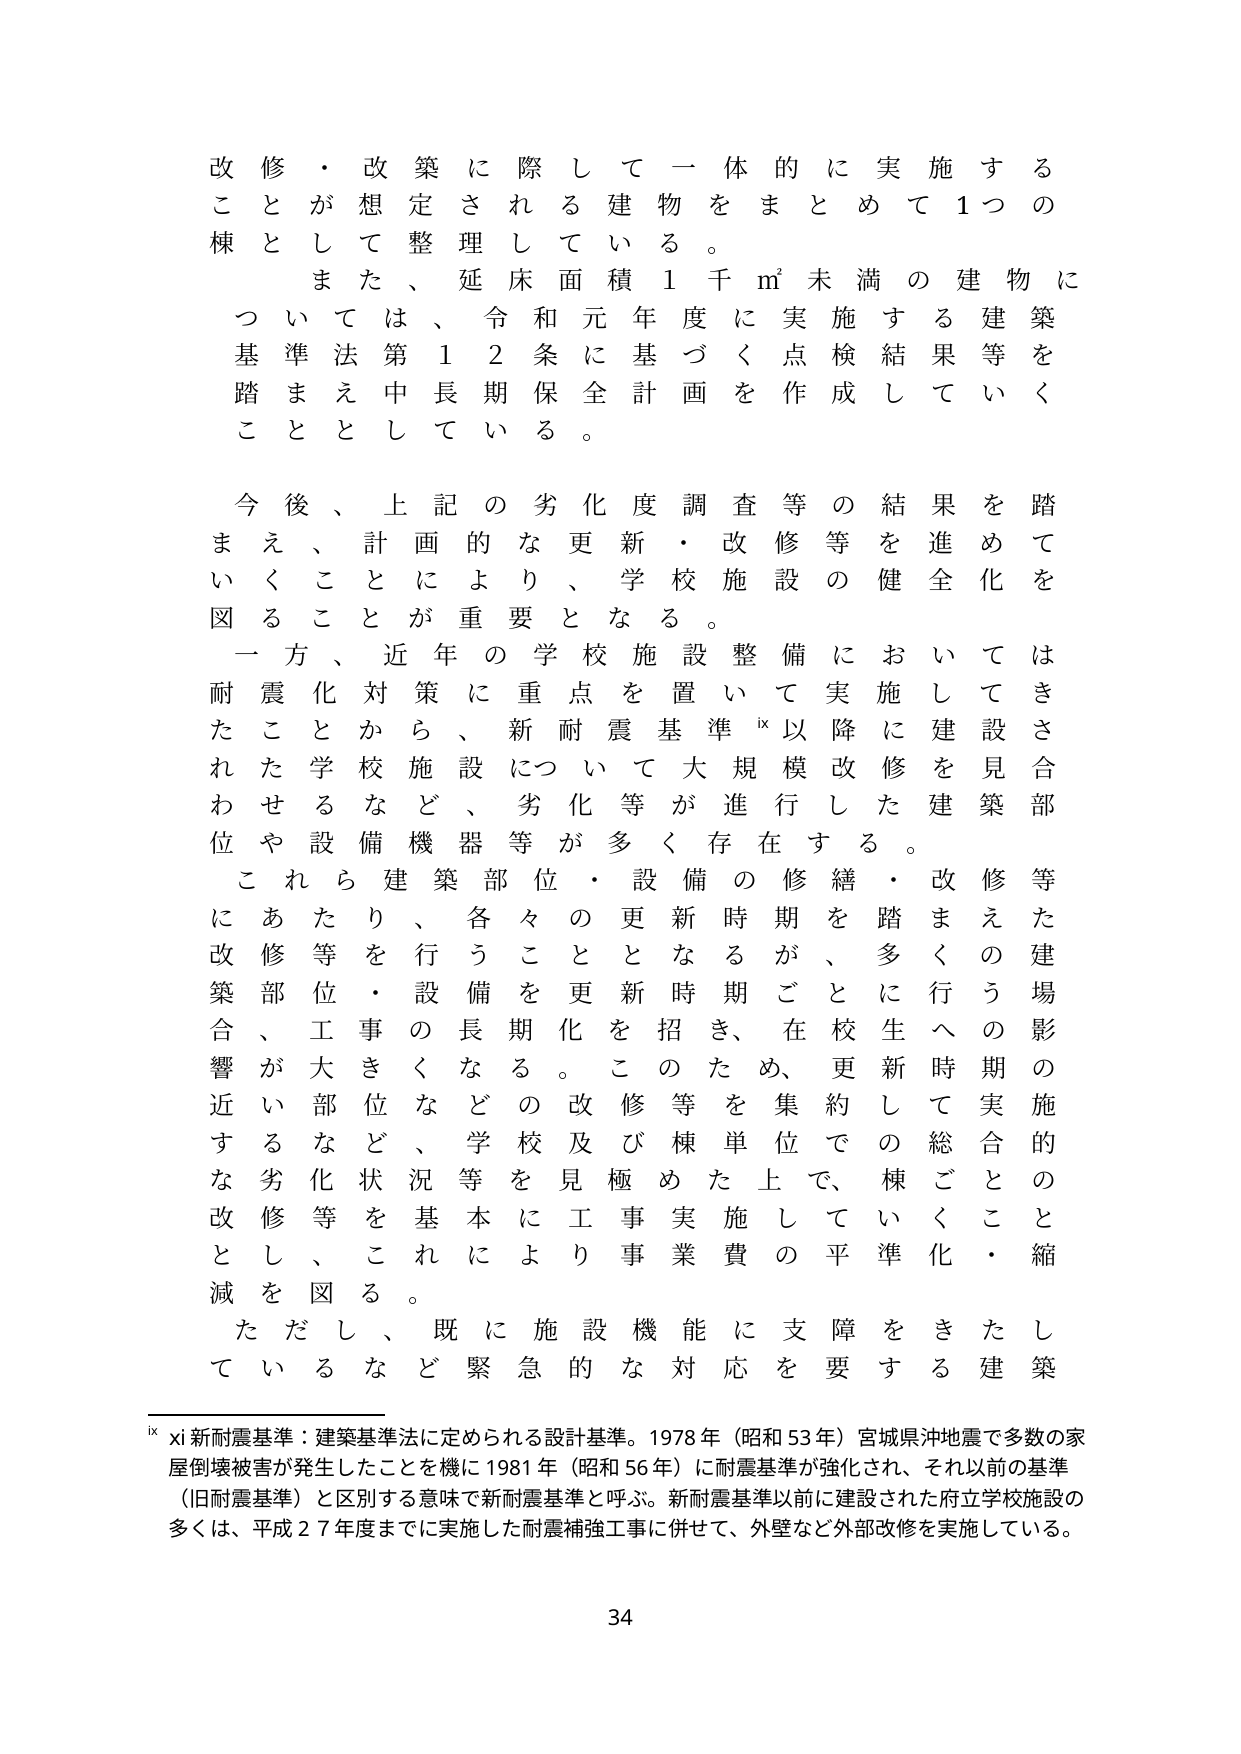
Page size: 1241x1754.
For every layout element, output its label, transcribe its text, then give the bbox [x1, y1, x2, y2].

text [203, 148, 1081, 260]
text これら建築部位・設備の修繕・改修等にあたり、各々の更新時期を踏まえた改修等を行うこととなるが、多くの建築部位・設備を更新時期ごとに行う場合、工事の長期化を招き、在校生への影響が大きくなる。このため、更新時期の近い部位などの改修等を集約して実施するなど、学校及び棟単位での総合的な劣化状況等を見極めた上で、棟ごとの改修等を基本に工事実施していくこととし、これにより事業費の平準化・縮減を図る。 [203, 860, 1081, 1310]
text 一方、近年の学校施設整備においては耐震化対策に重点を置いて実施してきたことから、新耐震基準以降に建設された学校施設について大規模改修を見合わせるなど、劣化等が進行した建築部位や設備機器等が多く存在する。 [203, 635, 1081, 860]
text 今後、上記の劣化度調査等の結果を踏まえ、計画的な更新・改修等を進めていくことにより、学校施設の健全化を図ることが重要となる。 [203, 485, 1081, 635]
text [203, 1310, 1081, 1385]
text また、延床面積１千㎡未満の建物については、令和元年度に実施する建築基準法第１２条に基づく点検結果等を踏まえ中長期保全計画を作成していくこととしている。 [159, 260, 1081, 448]
